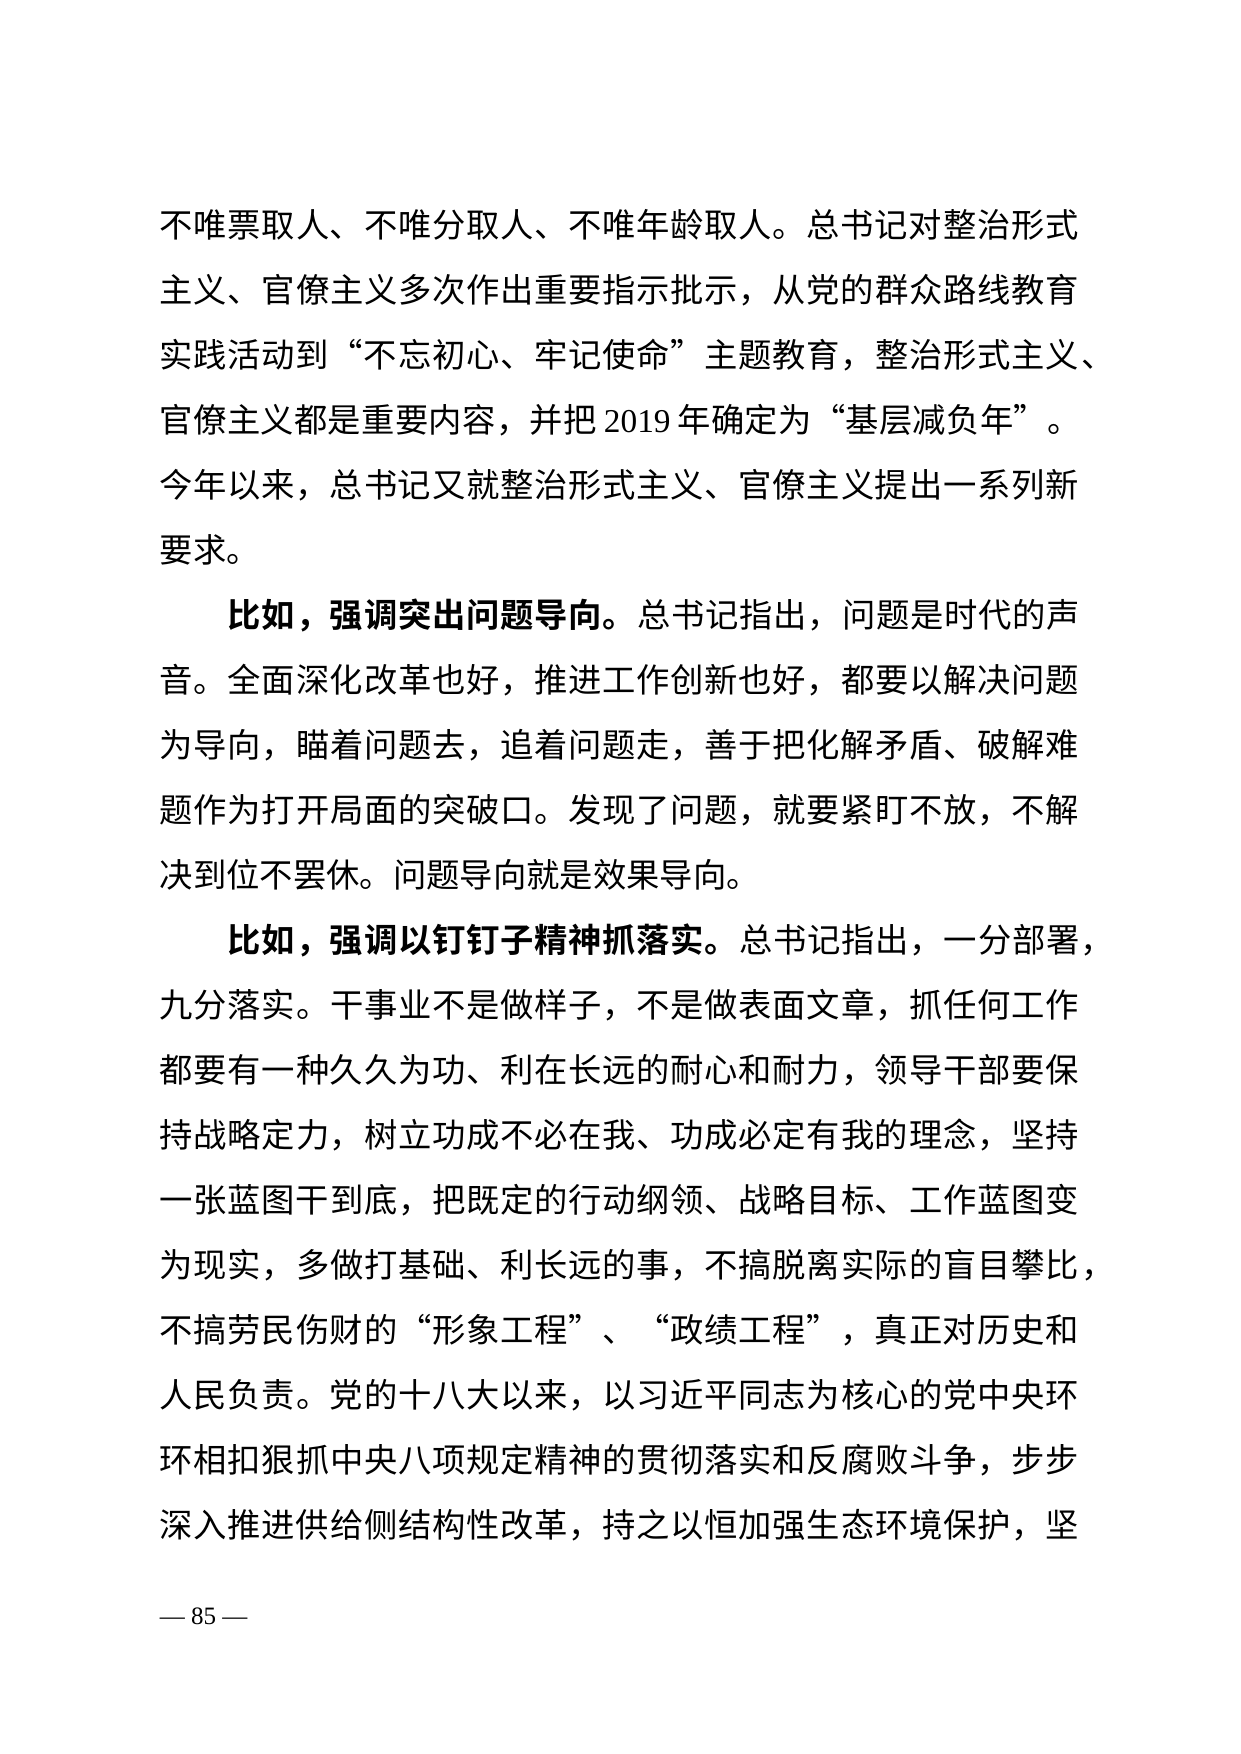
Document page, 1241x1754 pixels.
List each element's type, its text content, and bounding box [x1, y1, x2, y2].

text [159, 190, 1081, 580]
text 比如，强调突出问题导向。总书记指出，问题是时代的声音。全面深化改革也好，推进工作创新也好，都要以解决问题为导向，瞄着问题去，追着问题走，善于把化解矛盾、破解难题作为打开局面的突破口。发现了问题，就要紧盯不放，不解决到位不罢休。问题导向就是效果导向。 [159, 580, 1081, 905]
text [159, 905, 1081, 1555]
